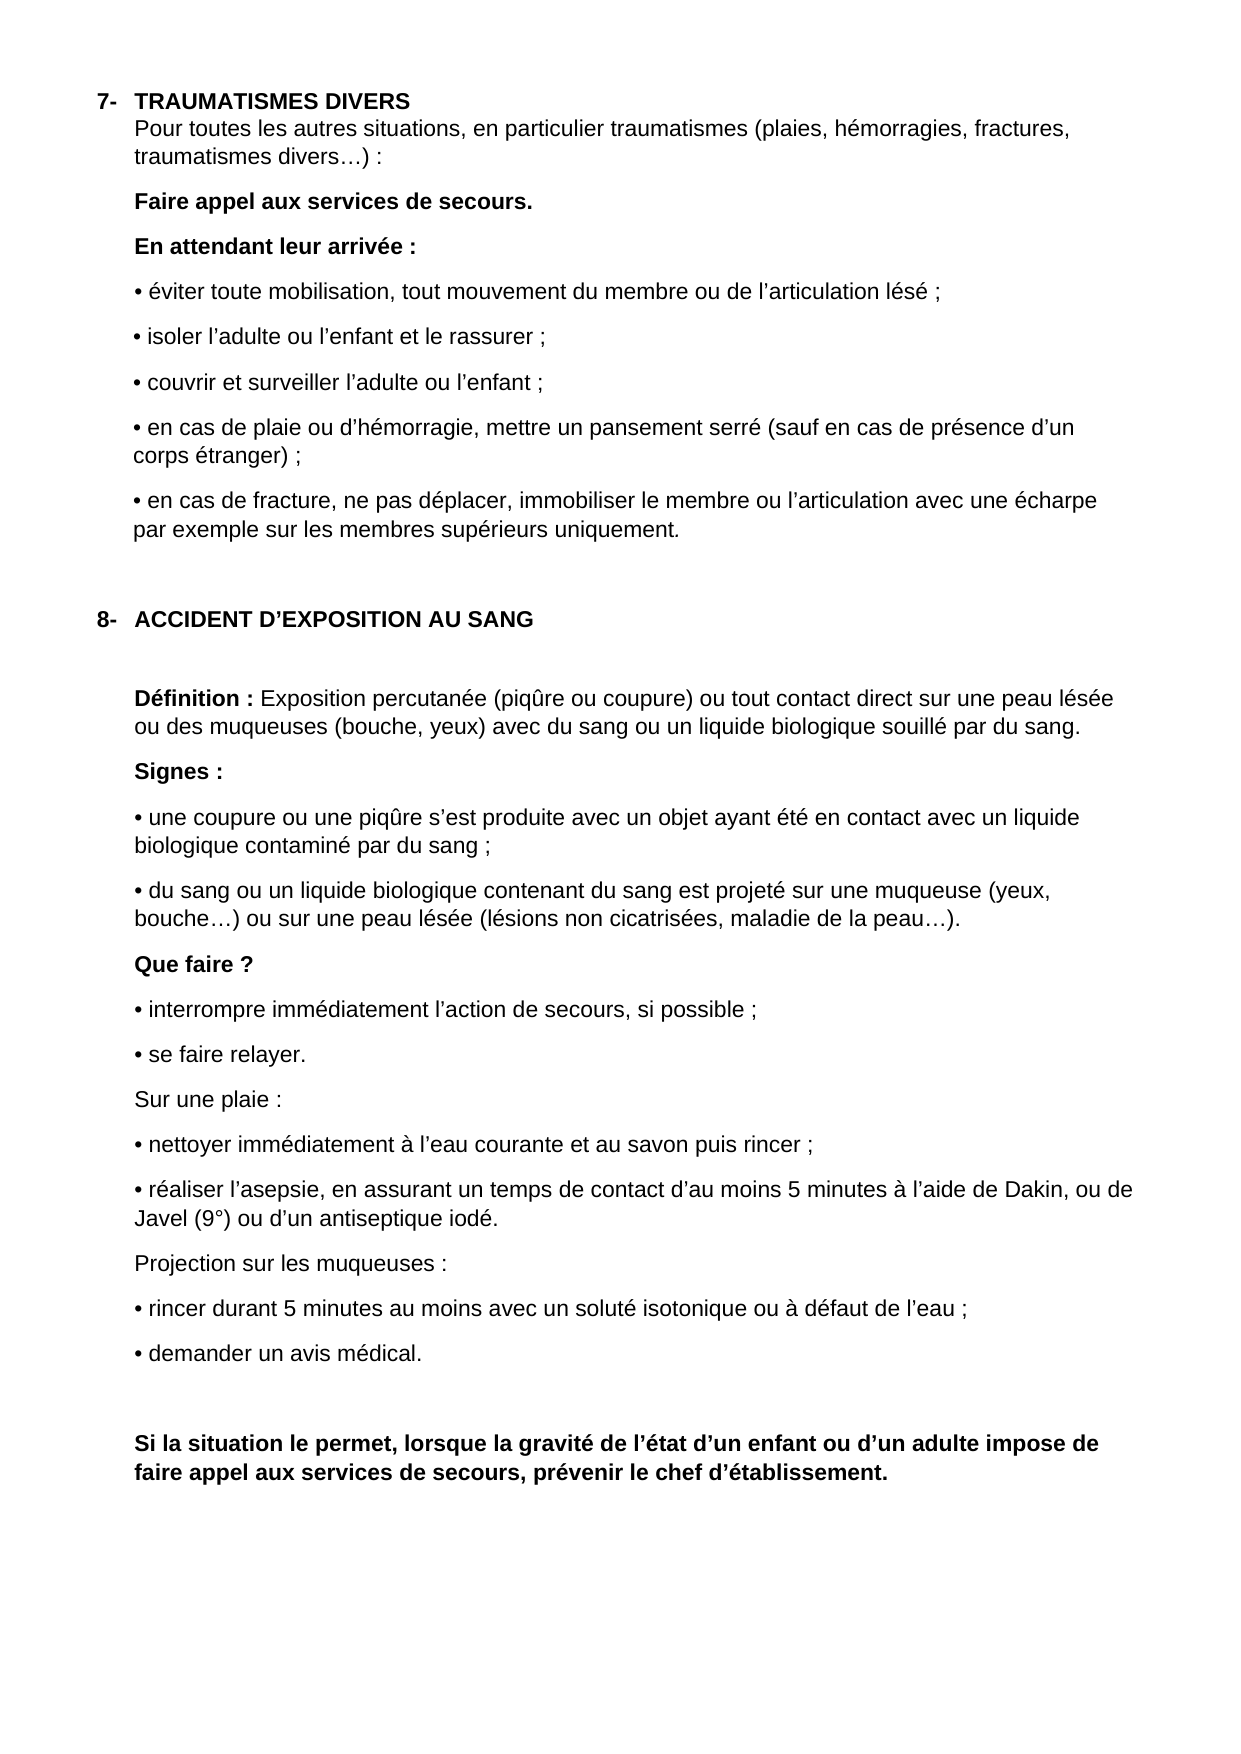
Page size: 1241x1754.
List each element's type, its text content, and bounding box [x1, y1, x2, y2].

text • interrompre immédiatement l’action de secours, si possible ; [134, 996, 1137, 1022]
list ACCIDENT D’EXPOSITION AU SANG [97, 606, 1137, 632]
list TRAUMATISMES DIVERS [97, 88, 1137, 114]
text En attendant leur arrivée : [134, 233, 1137, 259]
text • nettoyer immédiatement à l’eau courante et au savon puis rincer ; [134, 1131, 1137, 1157]
text Projection sur les muqueuses : [134, 1249, 1137, 1276]
text • demander un avis médical. [134, 1340, 1137, 1366]
text Pour toutes les autres situations, en particulier traumatismes (plaies, hémorragies, fractures, traumatismes divers…) : [134, 114, 1137, 169]
text Si la situation le permet, lorsque la gravité de l’état d’un enfant ou d’un adulte impose de faire appel aux services de secours, prévenir le chef d’établissement. [134, 1430, 1137, 1485]
text • isoler l’adulte ou l’enfant et le rassurer ; [133, 323, 1137, 350]
text Signes : [134, 758, 1137, 785]
text • se faire relayer. [134, 1041, 1137, 1067]
text Que faire ? [134, 951, 1137, 977]
text • rincer durant 5 minutes au moins avec un soluté isotonique ou à défaut de l’eau ; [134, 1295, 1137, 1321]
text • du sang ou un liquide biologique contenant du sang est projeté sur une muqueuse (yeux, bouche…) ou sur une peau lésée (lésions non cicatrisées, maladie de la peau…). [134, 877, 1137, 932]
text • couvrir et surveiller l’adulte ou l’enfant ; [133, 368, 1137, 395]
text • en cas de fracture, ne pas déplacer, immobiliser le membre ou l’articulation avec une écharpe par exemple sur les membres supérieurs uniquement. [133, 487, 1137, 542]
text • réaliser l’asepsie, en assurant un temps de contact d’au moins 5 minutes à l’aide de Dakin, ou de Javel (9°) ou d’un antiseptique iodé. [134, 1176, 1137, 1231]
text Définition : Exposition percutanée (piqûre ou coupure) ou tout contact direct sur une peau lésée ou des muqueuses (bouche, yeux) avec du sang ou un liquide biologique souillé par du sang. [134, 685, 1137, 739]
text Faire appel aux services de secours. [134, 188, 1137, 214]
text • une coupure ou une piqûre s’est produite avec un objet ayant été en contact avec un liquide biologique contaminé par du sang ; [134, 803, 1137, 858]
text Sur une plaie : [134, 1086, 1137, 1112]
text • éviter toute mobilisation, tout mouvement du membre ou de l’articulation lésé ; [134, 278, 1137, 304]
text • en cas de plaie ou d’hémorragie, mettre un pansement serré (sauf en cas de présence d’un corps étranger) ; [133, 413, 1137, 468]
